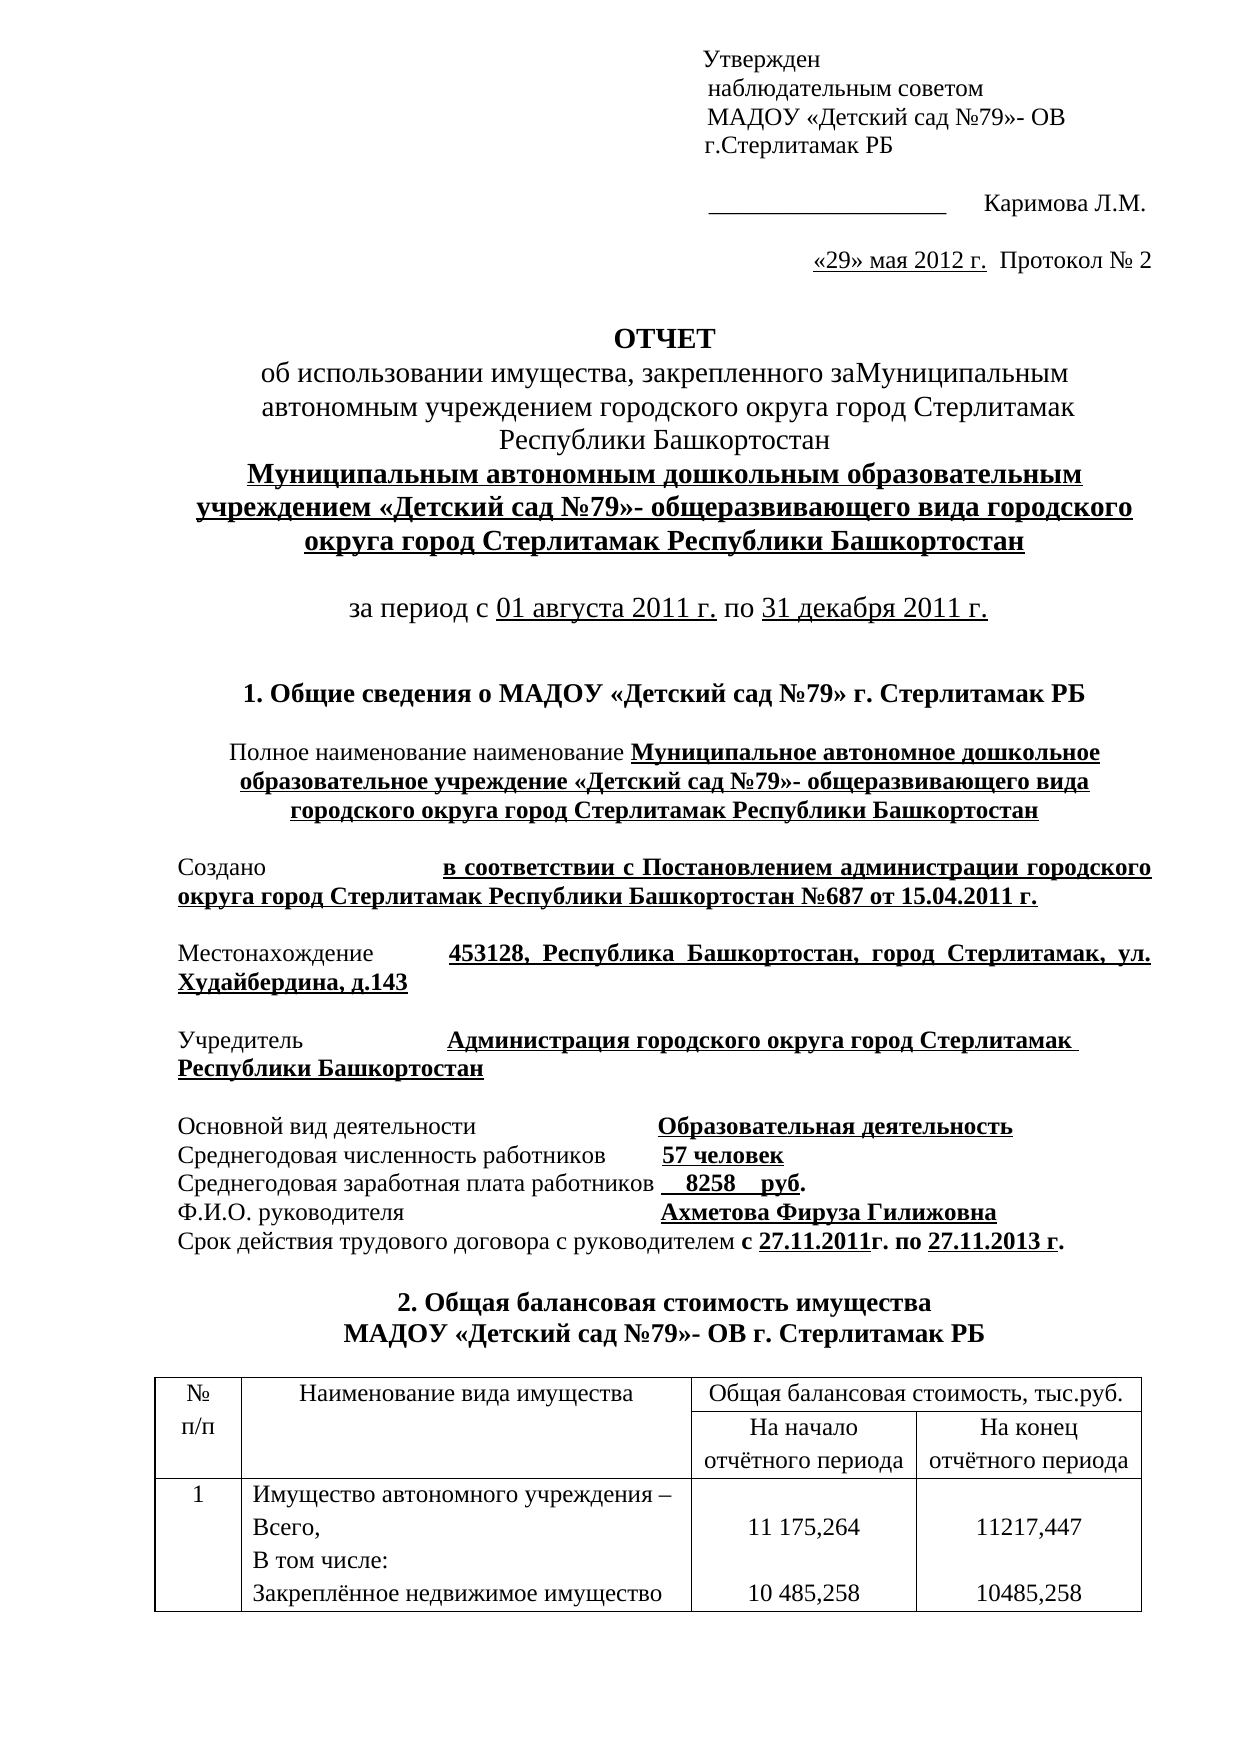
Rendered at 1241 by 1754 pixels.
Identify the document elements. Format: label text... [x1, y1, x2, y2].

text Учредитель Администрация городского округа город Стерлитамак [177, 1025, 1152, 1053]
text Основной вид деятельности Образовательная деятельность [177, 1111, 1152, 1140]
text ОТЧЕТ [177, 322, 1152, 355]
text наблюдательным советом [177, 73, 1152, 102]
text автономным учреждением городского округа город Стерлитамак Республики Башкортостан [177, 389, 1152, 456]
text 2. Общая балансовая стоимость имущества [177, 1286, 1152, 1317]
text Ф.И.О. руководителя Ахметова Фируза Гилижовна [177, 1197, 1152, 1226]
text Республики Башкортостан [177, 1053, 1152, 1082]
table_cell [692, 1479, 916, 1611]
text Среднегодовая численность работников 57 человек [177, 1140, 1152, 1168]
text Среднегодовая заработная плата работников 8258 руб. [177, 1168, 1152, 1197]
table_header Наименование вида имущества [242, 1378, 691, 1478]
text Местонахождение 453128, Республика Башкортостан, город Стерлитамак, ул. Худайбердина, д.143 [177, 938, 1152, 996]
text г.Стерлитамак РБ [177, 131, 1152, 159]
text об использовании имущества, закрепленного заМуниципальным [177, 355, 1152, 389]
table_cell На начало отчётного периода [692, 1412, 916, 1478]
text ___________________ Каримова Л.М. [177, 188, 1152, 217]
text Полное наименование наименование Муниципальное автономное дошкольное образовательное учреждение «Детский сад №79»- общеразвивающего вида городского округа город Стерлитамак Республики Башкортостан [177, 737, 1152, 823]
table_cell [917, 1479, 1141, 1611]
text Создано в соответствии с Постановлением администрации городского округа город Стерлитамак Республики Башкортостан №687 от 15.04.2011 г. [177, 852, 1152, 910]
text за период с 01 августа 2011 г. по 31 декабря 2011 г. [177, 590, 1152, 623]
table_header Общая балансовая стоимость, тыс.руб. [692, 1378, 1141, 1411]
text Муниципальным автономным дошкольным образовательным учреждением «Детский сад №79»- общеразвивающего вида городского округа город Стерлитамак Республики Башкортостан [177, 456, 1152, 556]
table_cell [242, 1479, 691, 1611]
text 1. Общие сведения о МАДОУ «Детский сад №79» г. Стерлитамак РБ [177, 677, 1152, 708]
text Срок действия трудового договора с руководителем с 27.11.2011г. по 27.11.2013 г. [177, 1226, 1152, 1255]
table_cell На конец отчётного периода [917, 1412, 1141, 1478]
text Утвержден [177, 44, 1152, 73]
table_cell 1 [156, 1479, 241, 1611]
text «29» мая 2012 г. Протокол № 2 [177, 246, 1152, 274]
text МАДОУ «Детский сад №79»- ОВ [177, 102, 1152, 131]
text МАДОУ «Детский сад №79»- ОВ г. Стерлитамак РБ [177, 1317, 1152, 1348]
table_header № п/п [156, 1378, 241, 1478]
